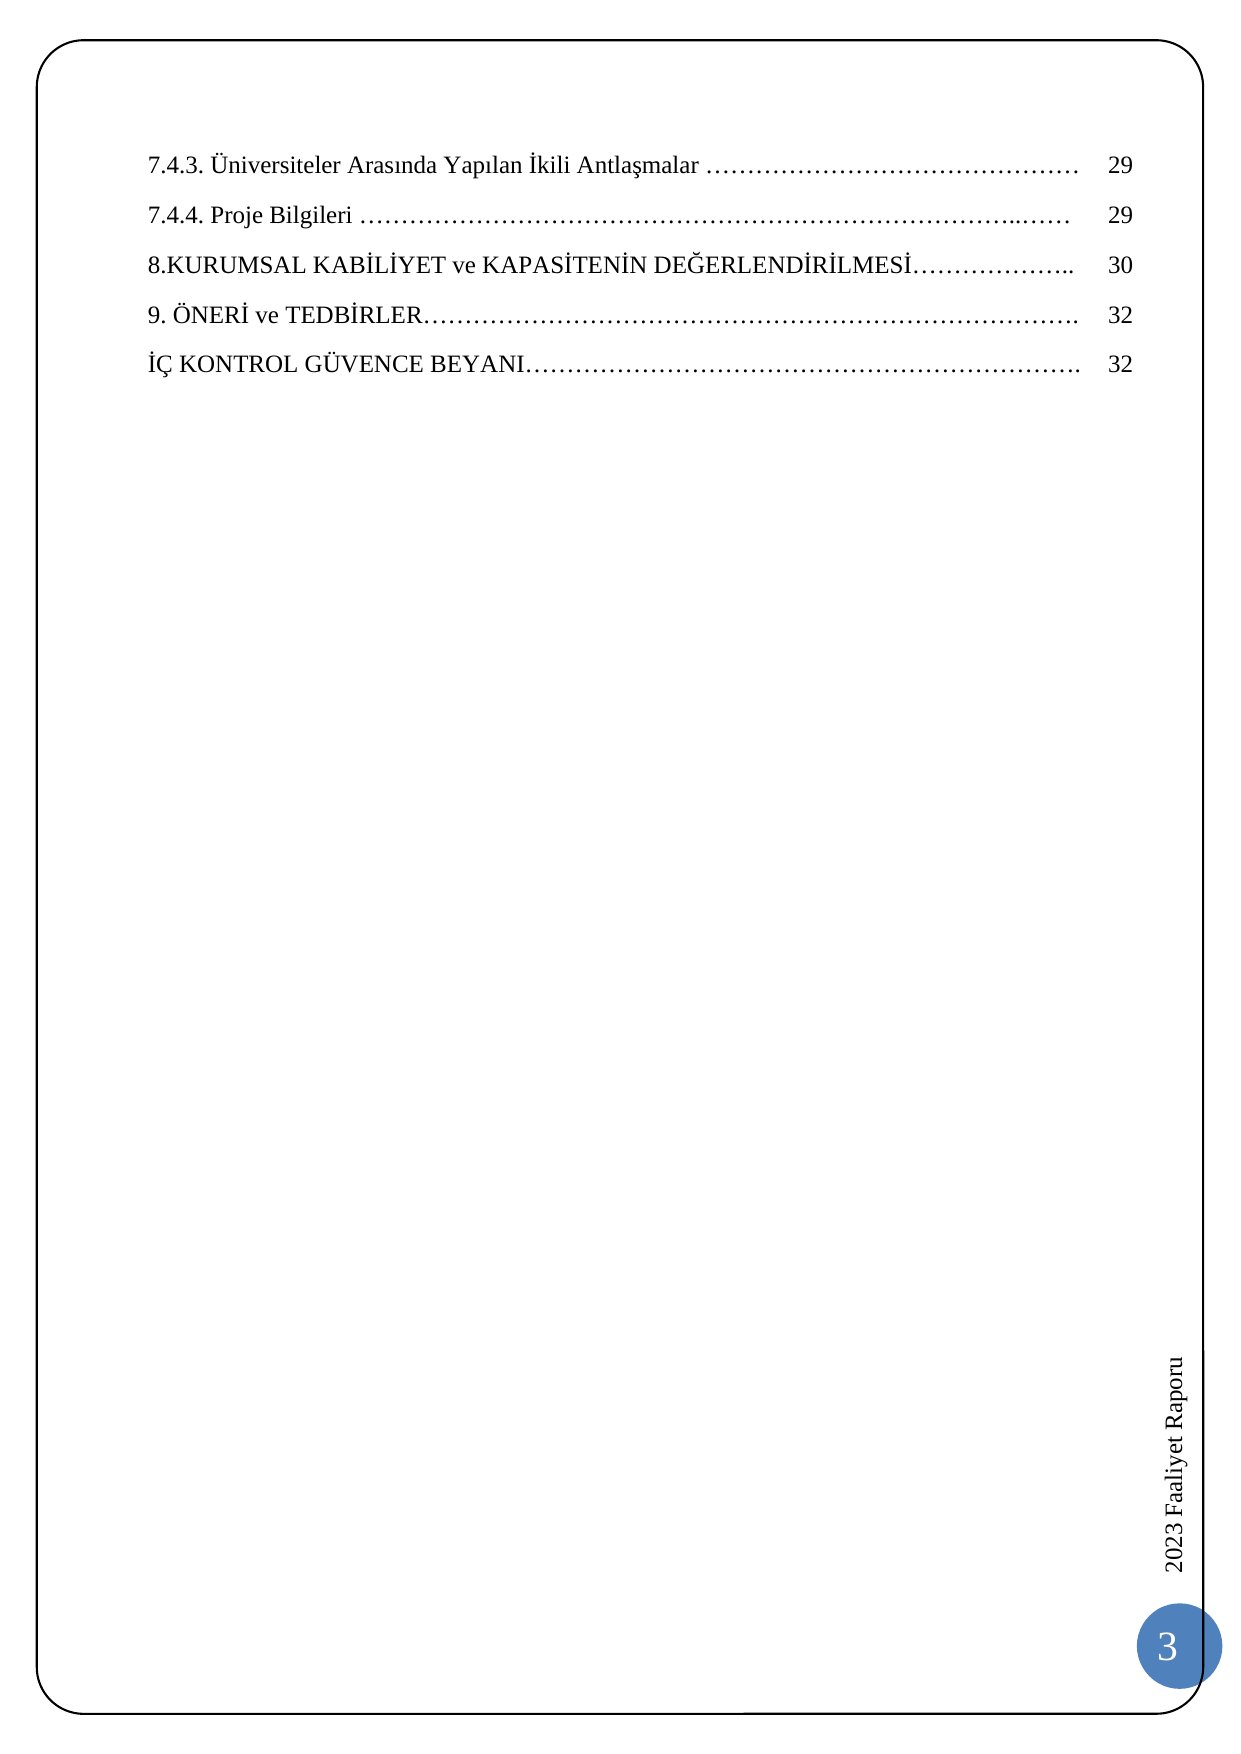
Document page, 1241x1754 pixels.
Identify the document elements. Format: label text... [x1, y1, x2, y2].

text 9. ÖNERİ ve TEDBİRLER……………………………………………………………………. 32 [148, 300, 1137, 328]
text 8.KURUMSAL KABİLİYET ve KAPASİTENİN DEĞERLENDİRİLMESİ……………….. 30 [148, 250, 1137, 279]
text 7.4.4. Proje Bilgileri ……………………………………………………………………..…… 29 [148, 200, 1137, 229]
text 7.4.3. Üniversiteler Arasında Yapılan İkili Antlaşmalar ……………………………………… 29 [148, 151, 1137, 179]
text İÇ KONTROL GÜVENCE BEYANI…………………………………………………………. 32 [148, 349, 1137, 378]
